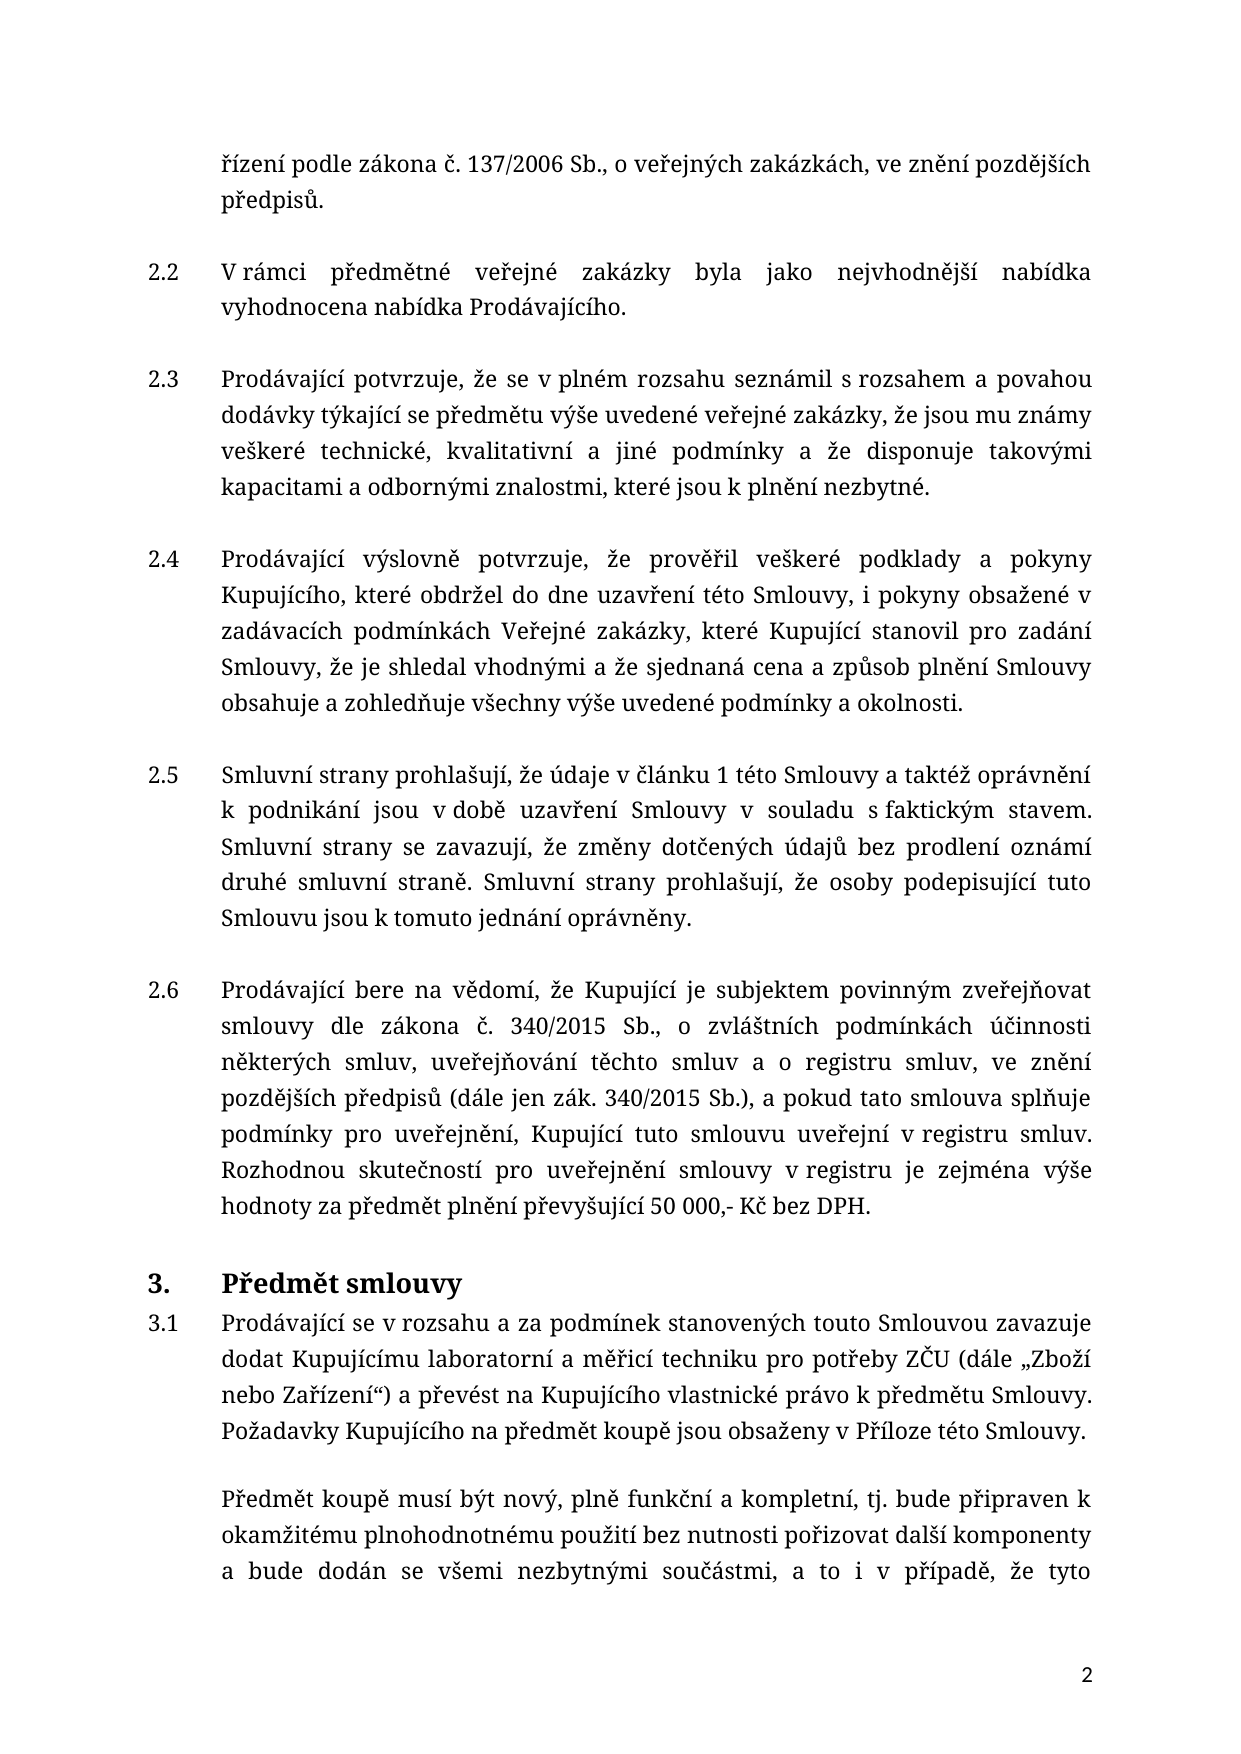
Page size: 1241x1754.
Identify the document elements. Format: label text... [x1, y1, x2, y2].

text 3.1 Prodávající se v rozsahu a za podmínek stanovených touto Smlouvou zavazuje dodat Kupujícímu laboratorní a měřicí techniku pro potřeby ZČU (dále „Zboží nebo Zařízení“) a převést na Kupujícího vlastnické právo k předmětu Smlouvy. Požadavky Kupujícího na předmět koupě jsou obsaženy v Příloze této Smlouvy. [148, 1307, 1093, 1446]
text 2.5 Smluvní strany prohlašují, že údaje v článku 1 této Smlouvy a taktéž oprávnění k podnikání jsou v době uzavření Smlouvy v souladu s faktickým stavem. Smluvní strany se zavazují, že změny dotčených údajů bez prodlení oznámí druhé smluvní straně. Smluvní strany prohlašují, že osoby podepisující tuto Smlouvu jsou k tomuto jednání oprávněny. [148, 758, 1093, 933]
text 2.2 V rámci předmětné veřejné zakázky byla jako nejvhodnější nabídka vyhodnocena nabídka Prodávajícího. [148, 255, 1093, 323]
text 2.3 Prodávající potvrzuje, že se v plném rozsahu seznámil s rozsahem a povahou dodávky týkající se předmětu výše uvedené veřejné zakázky, že jsou mu známy veškeré technické, kvalitativní a jiné podmínky a že disponuje takovými kapacitami a odbornými znalostmi, které jsou k plnění nezbytné. [148, 363, 1093, 502]
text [221, 1483, 1093, 1586]
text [148, 148, 1093, 215]
text 3. Předmět smlouvy [148, 1265, 1093, 1302]
text 2.6 Prodávající bere na vědomí, že Kupující je subjektem povinným zveřejňovat smlouvy dle zákona č. 340/2015 Sb., o zvláštních podmínkách účinnosti některých smluv, uveřejňování těchto smluv a o registru smluv, ve znění pozdějších předpisů (dále jen zák. 340/2015 Sb.), a pokud tato smlouva splňuje podmínky pro uveřejnění, Kupující tuto smlouvu uveřejní v registru smluv. Rozhodnou skutečností pro uveřejnění smlouvy v registru je zejména výše hodnoty za předmět plnění převyšující 50 000,- Kč bez DPH. [148, 974, 1093, 1221]
text 2.4 Prodávající výslovně potvrzuje, že prověřil veškeré podklady a pokyny Kupujícího, které obdržel do dne uzavření této Smlouvy, i pokyny obsažené v zadávacích podmínkách Veřejné zakázky, které Kupující stanovil pro zadání Smlouvy, že je shledal vhodnými a že sjednaná cena a způsob plnění Smlouvy obsahuje a zohledňuje všechny výše uvedené podmínky a okolnosti. [148, 543, 1093, 718]
